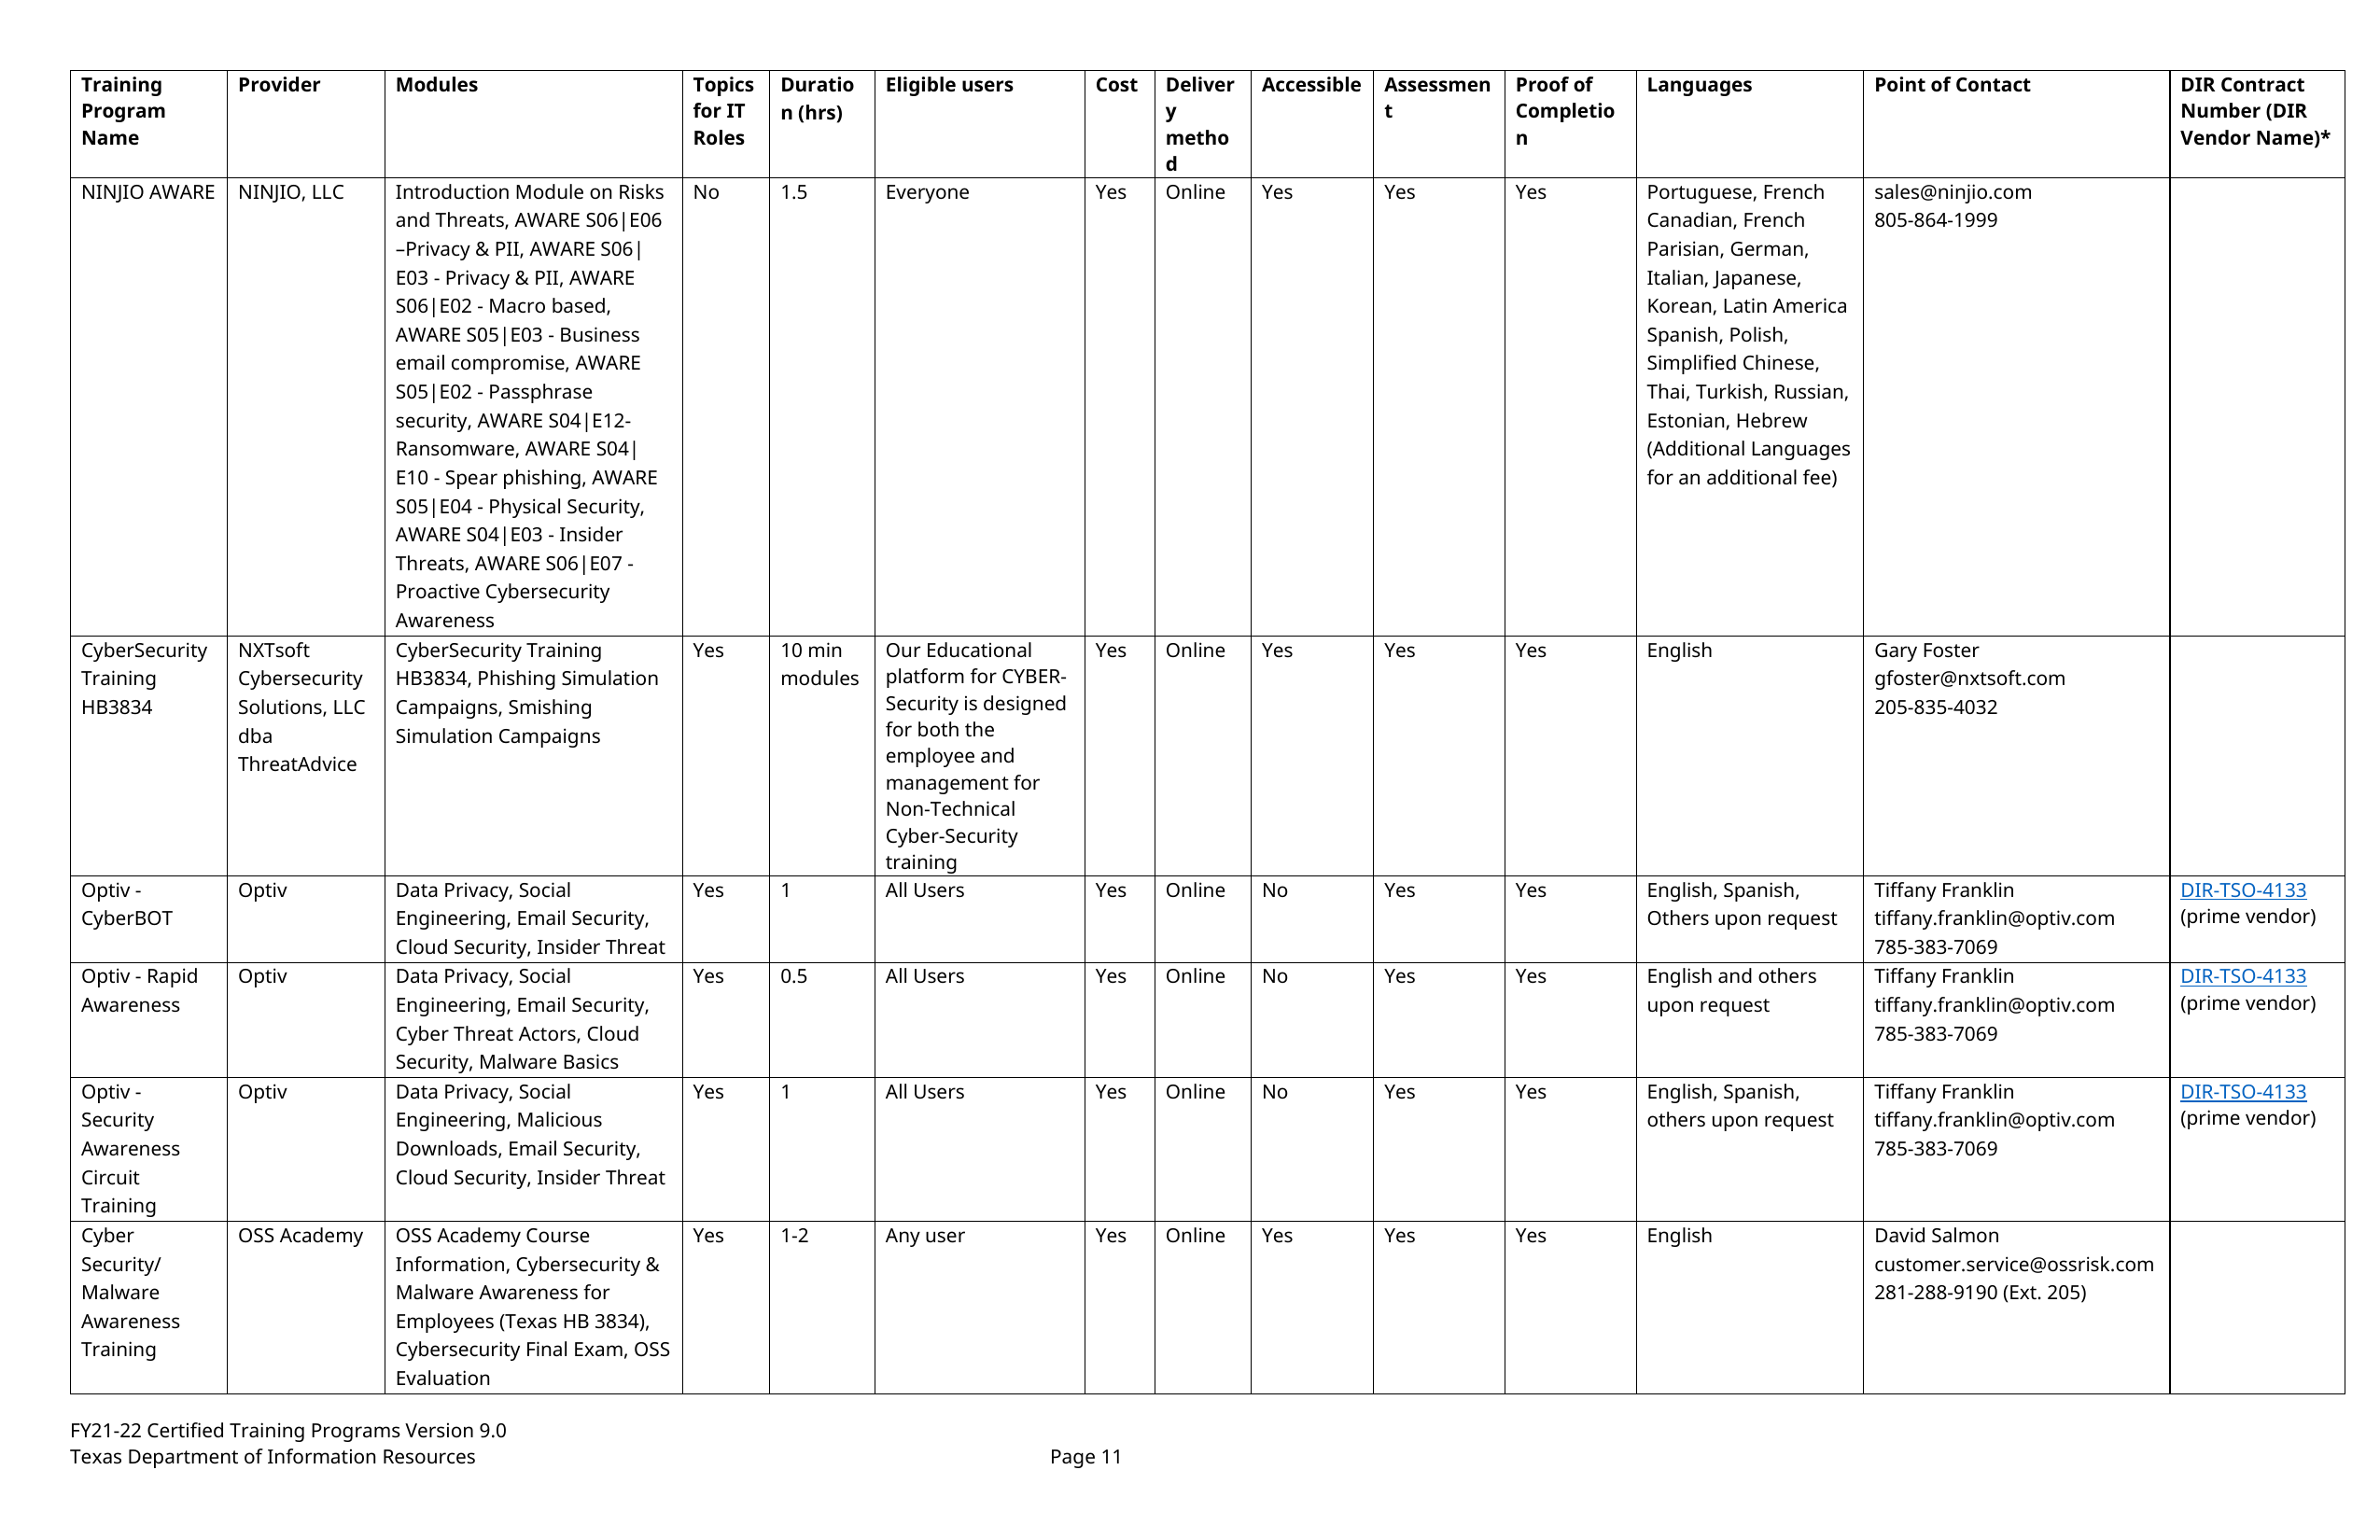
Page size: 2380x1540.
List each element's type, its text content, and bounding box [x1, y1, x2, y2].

table_header Modules [385, 71, 682, 177]
table_cell CyberSecurity Training HB3834, Phishing Simulation Campaigns, Smishing Simulation Campaigns [385, 637, 682, 875]
table_header Eligible users [875, 71, 1085, 177]
table_cell English and others upon request [1637, 963, 1863, 1077]
table_cell 1-2 [770, 1222, 875, 1393]
table_header Proof of Completion [1505, 71, 1636, 177]
table_cell Yes [1374, 637, 1505, 875]
table_cell Online [1155, 876, 1251, 962]
table_cell Yes [1085, 178, 1155, 636]
table_cell NINJIO AWARE [71, 178, 227, 636]
table_cell No [1252, 963, 1373, 1077]
table_header Assessment [1374, 71, 1505, 177]
table_cell Any user [875, 1222, 1085, 1393]
table_cell Cyber Security/ Malware Awareness Training [71, 1222, 227, 1393]
table_header Provider [228, 71, 385, 177]
table_cell Tiffany Franklin tiffany.franklin@optiv.com 785-383-7069 [1864, 876, 2169, 962]
table_cell 1 [770, 1078, 875, 1221]
table_cell NXTsoft Cybersecurity Solutions, LLC dba ThreatAdvice [228, 637, 385, 875]
table_header DIR Contract Number (DIR Vendor Name)* [2171, 71, 2345, 177]
table_cell Yes [1252, 1222, 1373, 1393]
table_cell Yes [1505, 178, 1636, 636]
table_cell DIR-TSO-4133 (prime vendor) [2171, 963, 2345, 1077]
table_cell Yes [1085, 1222, 1155, 1393]
table_cell No [683, 178, 769, 636]
table_cell Yes [1374, 1078, 1505, 1221]
table_header Accessible [1252, 71, 1373, 177]
table_cell Yes [1252, 637, 1373, 875]
table_cell Online [1155, 1222, 1251, 1393]
table_cell Yes [1085, 637, 1155, 875]
table_header Point of Contact [1864, 71, 2169, 177]
table_cell English [1637, 637, 1863, 875]
table_cell Optiv - CyberBOT [71, 876, 227, 962]
table_cell Online [1155, 1078, 1251, 1221]
table_header Languages [1637, 71, 1863, 177]
table_cell Yes [1085, 963, 1155, 1077]
table_cell [2171, 1222, 2345, 1393]
table_cell DIR-TSO-4133 (prime vendor) [2171, 1078, 2345, 1221]
table_header Topics for IT Roles [683, 71, 769, 177]
table_cell 10 min modules [770, 637, 875, 875]
table_cell Optiv - Rapid Awareness [71, 963, 227, 1077]
table_cell No [1252, 1078, 1373, 1221]
table_cell Yes [1505, 637, 1636, 875]
table_cell NINJIO, LLC [228, 178, 385, 636]
table_cell CyberSecurity Training HB3834 [71, 637, 227, 875]
table_cell [2171, 178, 2345, 636]
table_cell [2171, 637, 2345, 875]
table_cell Optiv - Security Awareness Circuit Training [71, 1078, 227, 1221]
table_cell Tiffany Franklin tiffany.franklin@optiv.com 785-383-7069 [1864, 1078, 2169, 1221]
table_cell Yes [683, 876, 769, 962]
table_cell Our Educational platform for CYBER-Security is designed for both the employee and management for Non-Technical Cyber-Security training [875, 637, 1085, 875]
table_cell Optiv [228, 1078, 385, 1221]
table_cell Yes [683, 637, 769, 875]
table_cell Tiffany Franklin tiffany.franklin@optiv.com 785-383-7069 [1864, 963, 2169, 1077]
table_cell Yes [1252, 178, 1373, 636]
table_cell Online [1155, 637, 1251, 875]
table_cell Yes [1374, 1222, 1505, 1393]
table_cell Optiv [228, 963, 385, 1077]
table_cell OSS Academy Course Information, Cybersecurity & Malware Awareness for Employees (Texas HB 3834), Cybersecurity Final Exam, OSS Evaluation [385, 1222, 682, 1393]
table_cell Gary Foster gfoster@nxtsoft.com 205-835-4032 [1864, 637, 2169, 875]
table_cell Portuguese, French Canadian, French Parisian, German, Italian, Japanese, Korean, Latin America Spanish, Polish, Simplified Chinese, Thai, Turkish, Russian, Estonian, Hebrew (Additional Languages for an additional fee) [1637, 178, 1863, 636]
table_cell sales@ninjio.com 805-864-1999 [1864, 178, 2169, 636]
table_cell Everyone [875, 178, 1085, 636]
table_cell 1.5 [770, 178, 875, 636]
table_cell English, Spanish, others upon request [1637, 1078, 1863, 1221]
table_cell Yes [1085, 1078, 1155, 1221]
table_cell David Salmon customer.service@ossrisk.com 281-288-9190 (Ext. 205) [1864, 1222, 2169, 1393]
table_cell Yes [683, 1078, 769, 1221]
table_cell 0.5 [770, 963, 875, 1077]
table_cell Yes [1374, 178, 1505, 636]
table_cell DIR-TSO-4133 (prime vendor) [2171, 876, 2345, 962]
table_cell English [1637, 1222, 1863, 1393]
table_cell Online [1155, 963, 1251, 1077]
table_cell Yes [683, 963, 769, 1077]
table_cell Introduction Module on Risks and Threats, AWARE S06|E06 –Privacy & PII, AWARE S06|E03 - Privacy & PII, AWARE S06|E02 - Macro based, AWARE S05|E03 - Business email compromise, AWARE S05|E02 - Passphrase security, AWARE S04|E12- Ransomware, AWARE S04|E10 - Spear phishing, AWARE S05|E04 - Physical Security, AWARE S04|E03 - Insider Threats, AWARE S06|E07 - Proactive Cybersecurity Awareness [385, 178, 682, 636]
table_cell Data Privacy, Social Engineering, Email Security, Cloud Security, Insider Threat [385, 876, 682, 962]
table_header Training Program Name [71, 71, 227, 177]
table_header Cost [1085, 71, 1155, 177]
table_cell All Users [875, 876, 1085, 962]
table_cell Data Privacy, Social Engineering, Malicious Downloads, Email Security, Cloud Security, Insider Threat [385, 1078, 682, 1221]
table_header Duration (hrs) [770, 71, 875, 177]
table_cell Yes [1505, 963, 1636, 1077]
table_header Delivery method [1155, 71, 1251, 177]
table_cell Yes [1085, 876, 1155, 962]
table_cell Yes [1505, 1222, 1636, 1393]
table_cell Yes [1374, 963, 1505, 1077]
table_cell Yes [683, 1222, 769, 1393]
table_cell Yes [1505, 876, 1636, 962]
table_cell Data Privacy, Social Engineering, Email Security, Cyber Threat Actors, Cloud Security, Malware Basics [385, 963, 682, 1077]
table_cell All Users [875, 963, 1085, 1077]
table_cell All Users [875, 1078, 1085, 1221]
table_cell Optiv [228, 876, 385, 962]
table_cell Yes [1505, 1078, 1636, 1221]
table_cell 1 [770, 876, 875, 962]
table_cell Online [1155, 178, 1251, 636]
table_cell OSS Academy [228, 1222, 385, 1393]
table_cell English, Spanish, Others upon request [1637, 876, 1863, 962]
table_cell No [1252, 876, 1373, 962]
table_cell Yes [1374, 876, 1505, 962]
